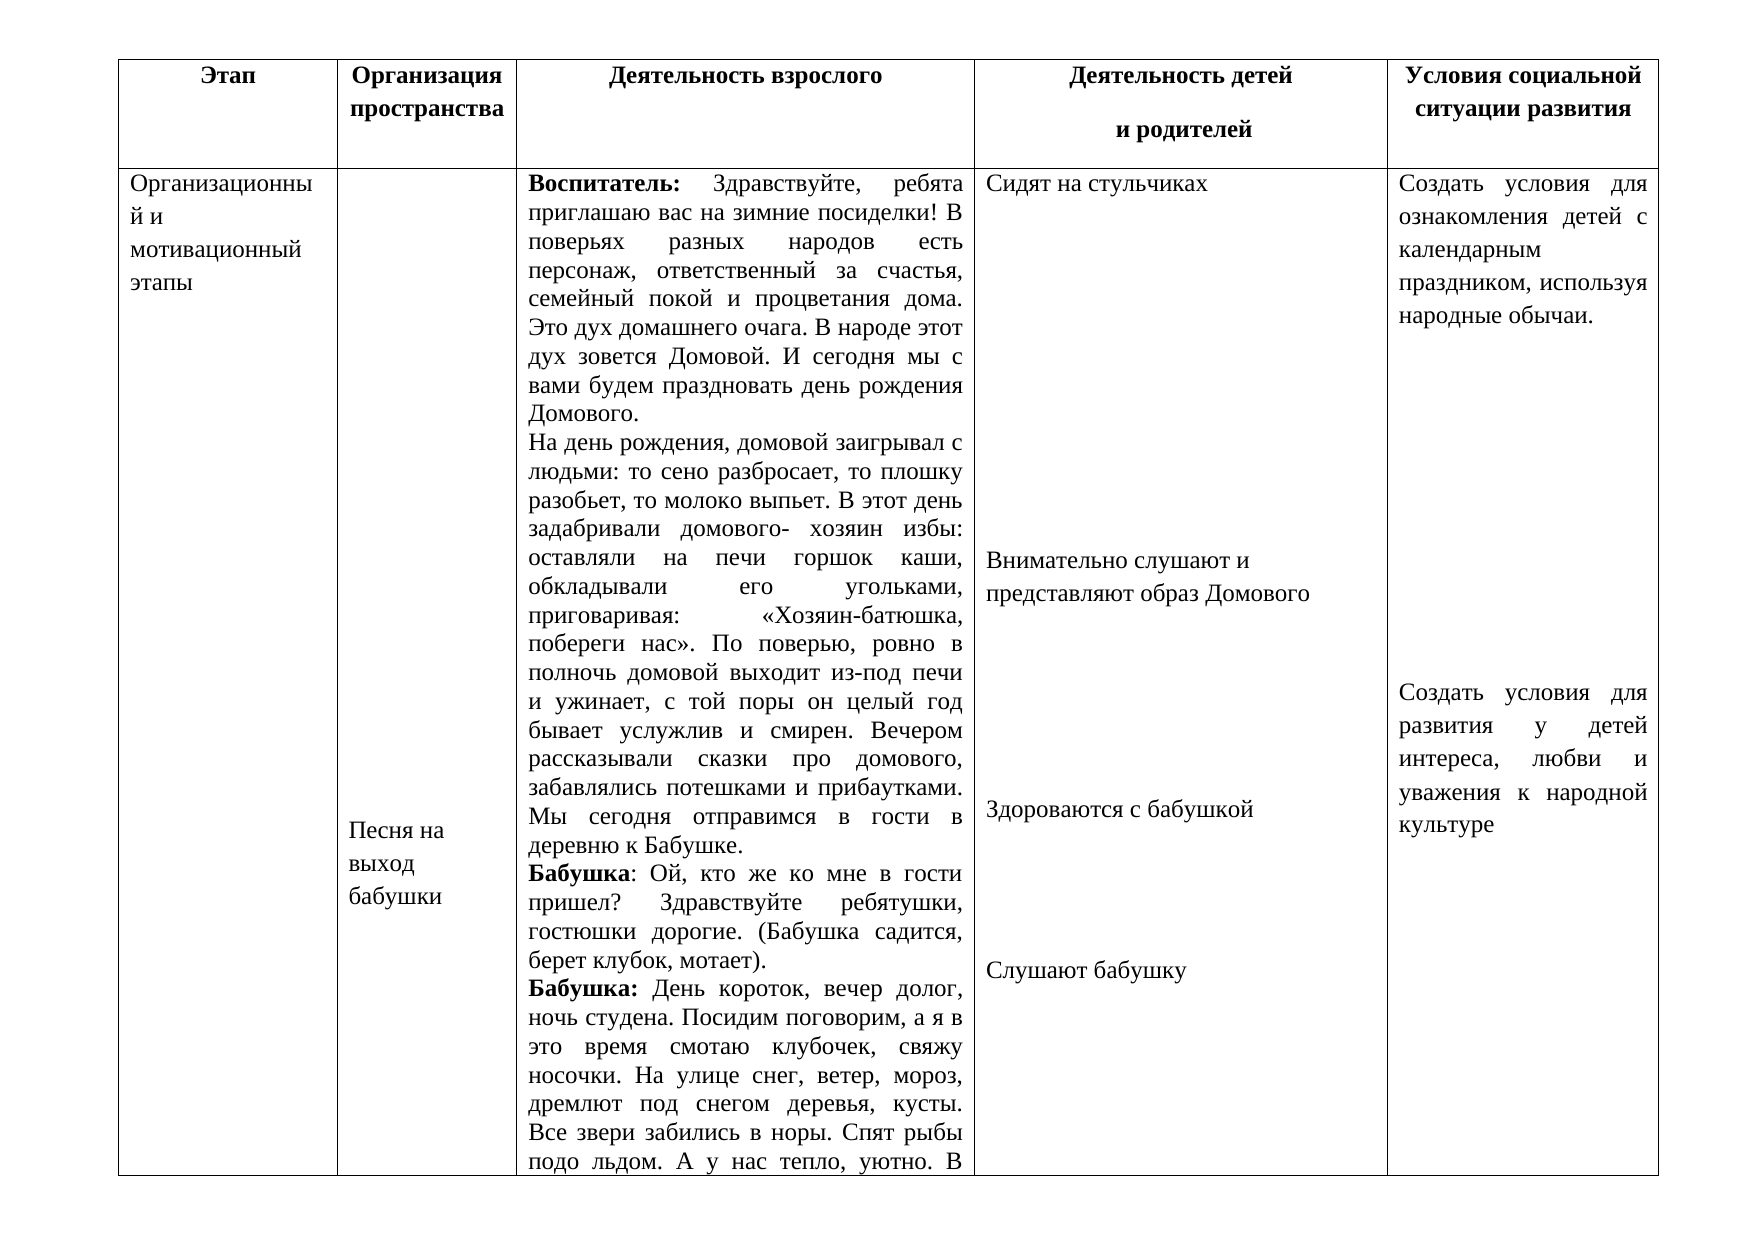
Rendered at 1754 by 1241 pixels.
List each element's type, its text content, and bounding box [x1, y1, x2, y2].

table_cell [338, 169, 516, 1175]
table_header Этап [119, 60, 337, 167]
table_header Деятельность взрослого [517, 60, 974, 167]
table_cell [1388, 169, 1658, 1175]
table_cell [517, 169, 974, 1175]
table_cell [119, 169, 337, 1175]
table_header Условия социальной ситуации развития [1388, 60, 1658, 167]
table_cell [975, 169, 1387, 1175]
table_header Деятельность детей и родителей [975, 60, 1387, 167]
table_header Организация пространства [338, 60, 516, 167]
